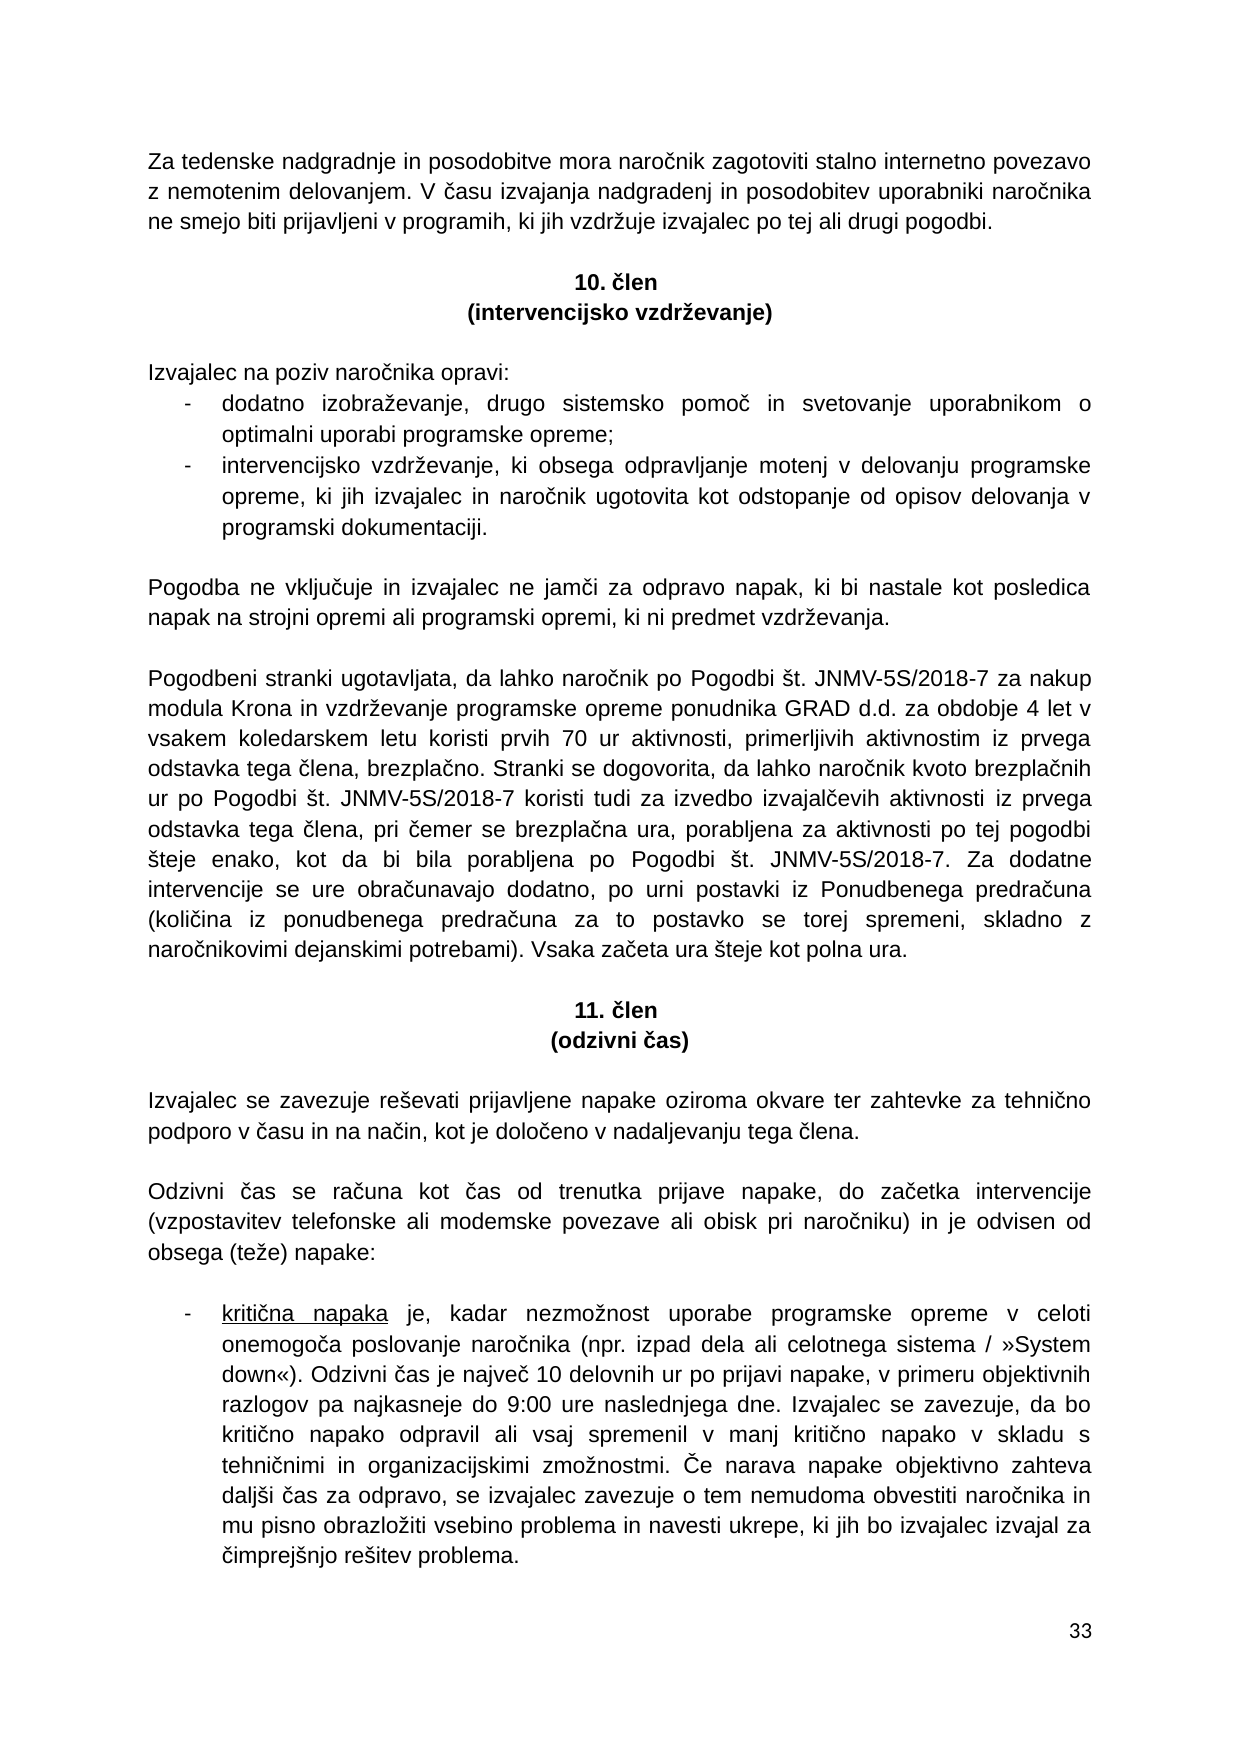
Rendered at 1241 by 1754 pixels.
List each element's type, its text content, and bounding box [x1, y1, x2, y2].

text (intervencijsko vzdrževanje) [148, 299, 1092, 325]
list člen [140, 268, 1092, 295]
list intervencijsko vzdrževanje, ki obsega odpravljanje motenj v delovanju programske opreme, ki jih izvajalec in naročnik ugotovita kot odstopanje od opisov delovanja v programski dokumentaciji. [184, 451, 1092, 540]
text Odzivni čas se računa kot čas od trenutka prijave napake, do začetka intervencije (vzpostavitev telefonske ali modemske povezave ali obisk pri naročniku) in je odvisen od obsega (teže) napake: [148, 1178, 1092, 1265]
text Pogodbeni stranki ugotavljata, da lahko naročnik po Pogodbi št. JNMV-5S/2018-7 za nakup modula Krona in vzdrževanje programske opreme ponudnika GRAD d.d. za obdobje 4 let v vsakem koledarskem letu koristi prvih 70 ur aktivnosti, primerljivih aktivnostim iz prvega odstavka tega člena, brezplačno. Stranki se dogovorita, da lahko naročnik kvoto brezplačnih ur po Pogodbi št. JNMV-5S/2018-7 koristi tudi za izvedbo izvajalčevih aktivnosti iz prvega odstavka tega člena, pri čemer se brezplačna ura, porabljena za aktivnosti po tej pogodbi šteje enako, kot da bi bila porabljena po Pogodbi št. JNMV-5S/2018-7. Za dodatne intervencije se ure obračunavajo dodatno, po urni postavki iz Ponudbenega predračuna (količina iz ponudbenega predračuna za to postavko se torej spremeni, skladno z naročnikovimi dejanskimi potrebami). Vsaka začeta ura šteje kot polna ura. [148, 664, 1092, 963]
text Izvajalec se zavezuje reševati prijavljene napake oziroma okvare ter zahtevke za tehnično podporo v času in na način, kot je določeno v nadaljevanju tega člena. [148, 1087, 1092, 1144]
text Izvajalec na poziv naročnika opravi: [148, 359, 1092, 386]
list dodatno izobraževanje, drugo sistemsko pomoč in svetovanje uporabnikom o optimalni uporabi programske opreme; [184, 389, 1092, 448]
list kritična napaka je, kadar nezmožnost uporabe programske opreme v celoti onemogoča poslovanje naročnika (npr. izpad dela ali celotnega sistema / »System down«). Odzivni čas je največ 10 delovnih ur po prijavi napake, v primeru objektivnih razlogov pa najkasneje do 9:00 ure naslednjega dne. Izvajalec se zavezuje, da bo kritično napako odpravil ali vsaj spremenil v manj kritično napako v skladu s tehničnimi in organizacijskimi zmožnostmi. Če narava napake objektivno zahteva daljši čas za odpravo, se izvajalec zavezuje o tem nemudoma obvestiti naročnika in mu pisno obrazložiti vsebino problema in navesti ukrepe, ki jih bo izvajalec izvajal za čimprejšnjo rešitev problema. [184, 1299, 1092, 1569]
text Za tedenske nadgradnje in posodobitve mora naročnik zagotoviti stalno internetno povezavo z nemotenim delovanjem. V času izvajanja nadgradenj in posodobitev uporabniki naročnika ne smejo biti prijavljeni v programih, ki jih vzdržuje izvajalec po tej ali drugi pogodbi. [148, 148, 1092, 234]
text (odzivni čas) [148, 1027, 1092, 1053]
list člen [140, 997, 1092, 1023]
text Pogodba ne vključuje in izvajalec ne jamči za odpravo napak, ki bi nastale kot posledica napak na strojni opremi ali programski opremi, ki ni predmet vzdrževanja. [148, 574, 1092, 631]
